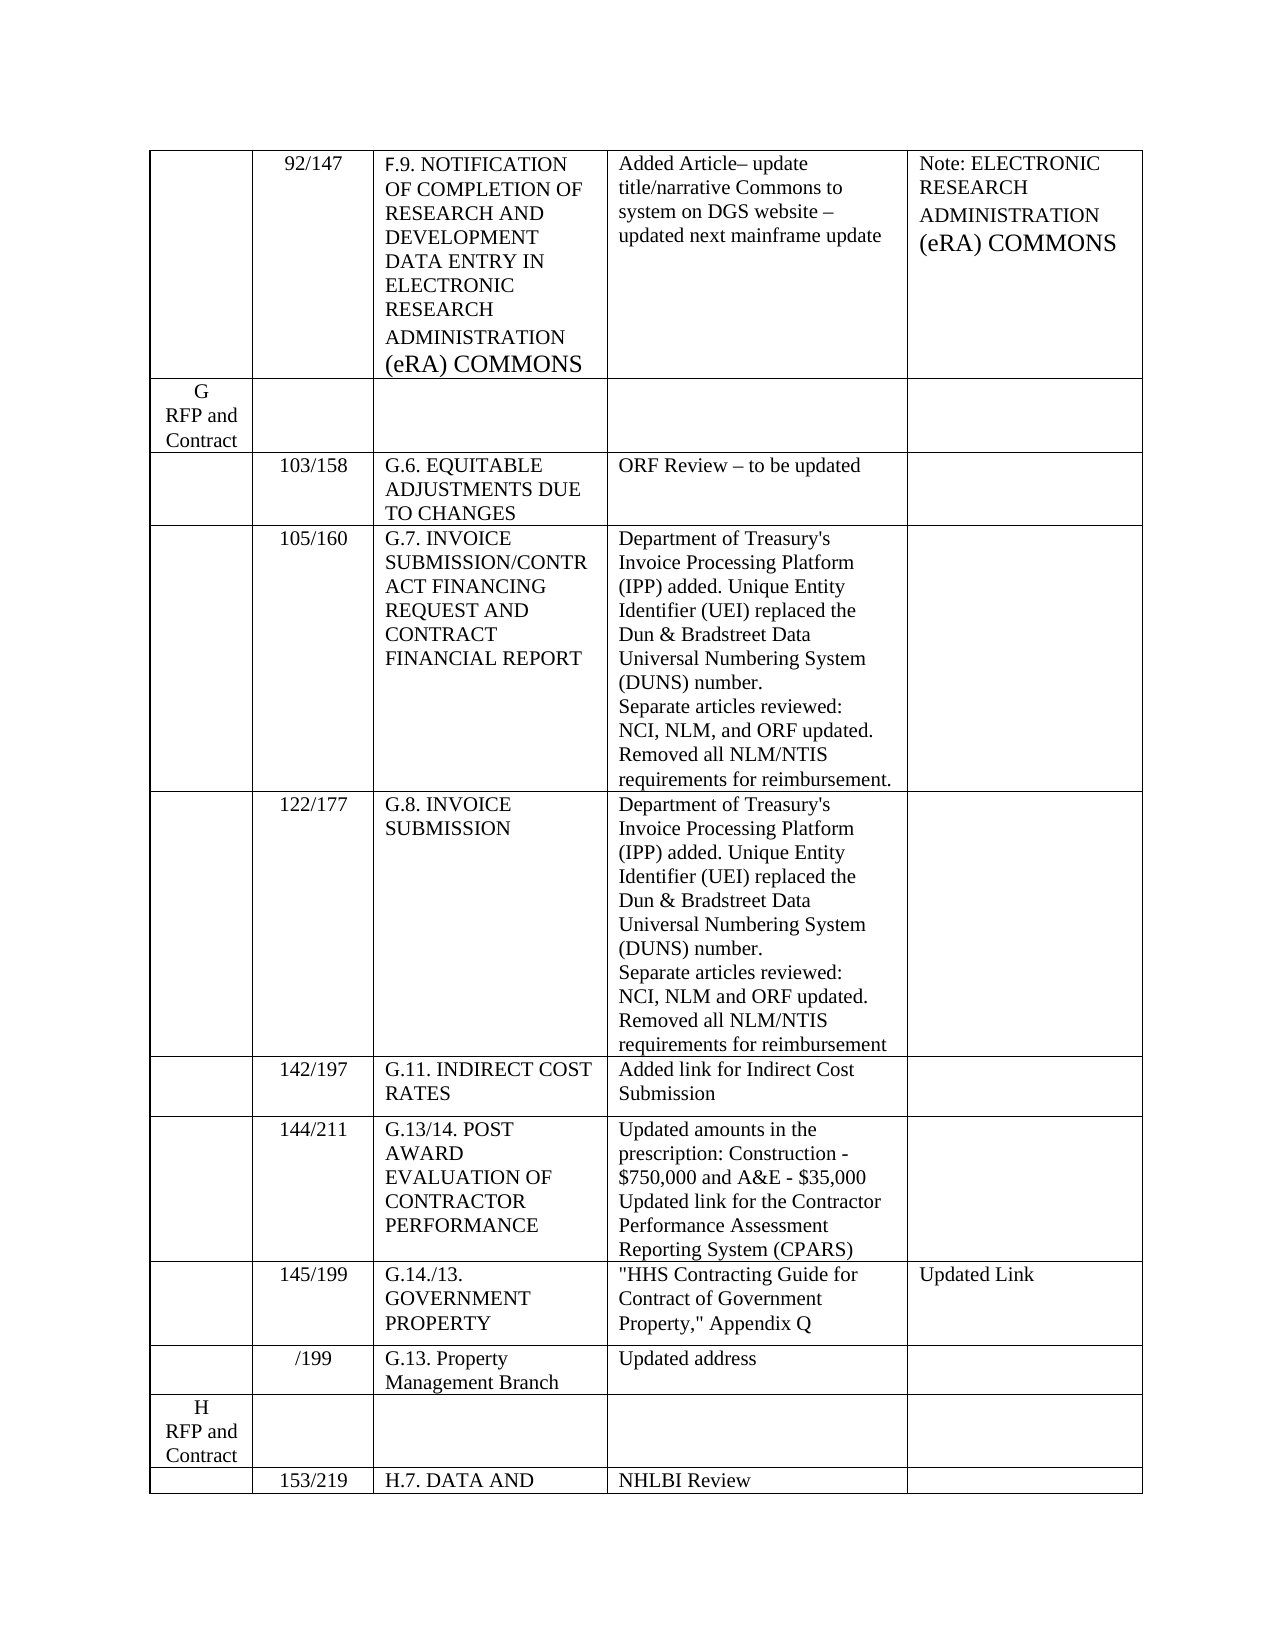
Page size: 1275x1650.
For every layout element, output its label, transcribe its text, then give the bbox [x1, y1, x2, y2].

table_cell 105/160 [253, 526, 373, 791]
table_cell [151, 1262, 252, 1345]
table_cell [908, 453, 1142, 525]
table_cell Updated amounts in the prescription: Construction - $750,000 and A&E - $35,000 Updated link for the Contractor Performance Assessment Reporting System (CPARS) [608, 1117, 907, 1261]
table_cell [151, 1468, 252, 1492]
table_cell G.8. INVOICE SUBMISSION [374, 792, 607, 1056]
table_cell [253, 379, 373, 452]
table_cell [908, 379, 1142, 452]
table_cell 122/177 [253, 792, 373, 1056]
table_cell [151, 1346, 252, 1394]
table_cell Department of Treasury's Invoice Processing Platform (IPP) added. Unique Entity Identifier (UEI) replaced the Dun & Bradstreet Data Universal Numbering System (DUNS) number. Separate articles reviewed: NCI, NLM, and ORF updated. Removed all NLM/NTIS requirements for reimbursement. [608, 526, 907, 791]
table_cell Note: ELECTRONIC RESEARCH ADMINISTRATION (eRA) COMMONS [908, 151, 1142, 378]
table_cell 144/211 [253, 1117, 373, 1261]
table_cell 145/199 [253, 1262, 373, 1345]
table_cell "HHS Contracting Guide for Contract of Government Property," Appendix Q [608, 1262, 907, 1345]
table_cell [908, 792, 1142, 1056]
table_cell NHLBI Review [608, 1468, 907, 1492]
table_cell [608, 379, 907, 452]
table_cell [253, 1395, 373, 1467]
table_cell [151, 453, 252, 525]
table_cell [151, 1117, 252, 1261]
table_cell 92/147 [253, 151, 373, 378]
table_cell [908, 1117, 1142, 1261]
table_cell /199 [253, 1346, 373, 1394]
table_cell [151, 151, 252, 378]
table_cell [151, 526, 252, 791]
table_cell [908, 1468, 1142, 1492]
table_cell [374, 379, 607, 452]
table_cell G RFP and Contract [151, 379, 252, 452]
table_cell 153/219 [253, 1468, 373, 1492]
table_cell 103/158 [253, 453, 373, 525]
table_cell Added Article– update title/narrative Commons to system on DGS website – updated next mainframe update [608, 151, 907, 378]
table_cell H RFP and Contract [151, 1395, 252, 1467]
table_cell [374, 1395, 607, 1467]
table_cell Department of Treasury's Invoice Processing Platform (IPP) added. Unique Entity Identifier (UEI) replaced the Dun & Bradstreet Data Universal Numbering System (DUNS) number. Separate articles reviewed: NCI, NLM and ORF updated. Removed all NLM/NTIS requirements for reimbursement [608, 792, 907, 1056]
table_cell 142/197 [253, 1057, 373, 1116]
table_cell G.6. EQUITABLE ADJUSTMENTS DUE TO CHANGES [374, 453, 607, 525]
table_cell [151, 1057, 252, 1116]
table_cell Updated Link [908, 1262, 1142, 1345]
table_cell [908, 526, 1142, 791]
table_cell G.11. INDIRECT COST RATES [374, 1057, 607, 1116]
table_cell [608, 1395, 907, 1467]
table_cell [151, 792, 252, 1056]
table_cell [908, 1395, 1142, 1467]
table_cell G.13/14. POST AWARD EVALUATION OF CONTRACTOR PERFORMANCE [374, 1117, 607, 1261]
table_cell F.9. NOTIFICATION OF COMPLETION OF RESEARCH AND DEVELOPMENT DATA ENTRY IN ELECTRONIC RESEARCH ADMINISTRATION (eRA) COMMONS [374, 151, 607, 378]
table_cell Updated address [608, 1346, 907, 1394]
table_cell ORF Review – to be updated [608, 453, 907, 525]
table_cell [908, 1346, 1142, 1394]
table_cell G.13. Property Management Branch [374, 1346, 607, 1394]
table_cell G.7. INVOICE SUBMISSION/CONTRACT FINANCING REQUEST AND CONTRACT FINANCIAL REPORT [374, 526, 607, 791]
table_cell G.14./13. GOVERNMENT PROPERTY [374, 1262, 607, 1345]
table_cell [374, 1468, 607, 1492]
table_cell Added link for Indirect Cost Submission [608, 1057, 907, 1116]
table_cell [908, 1057, 1142, 1116]
